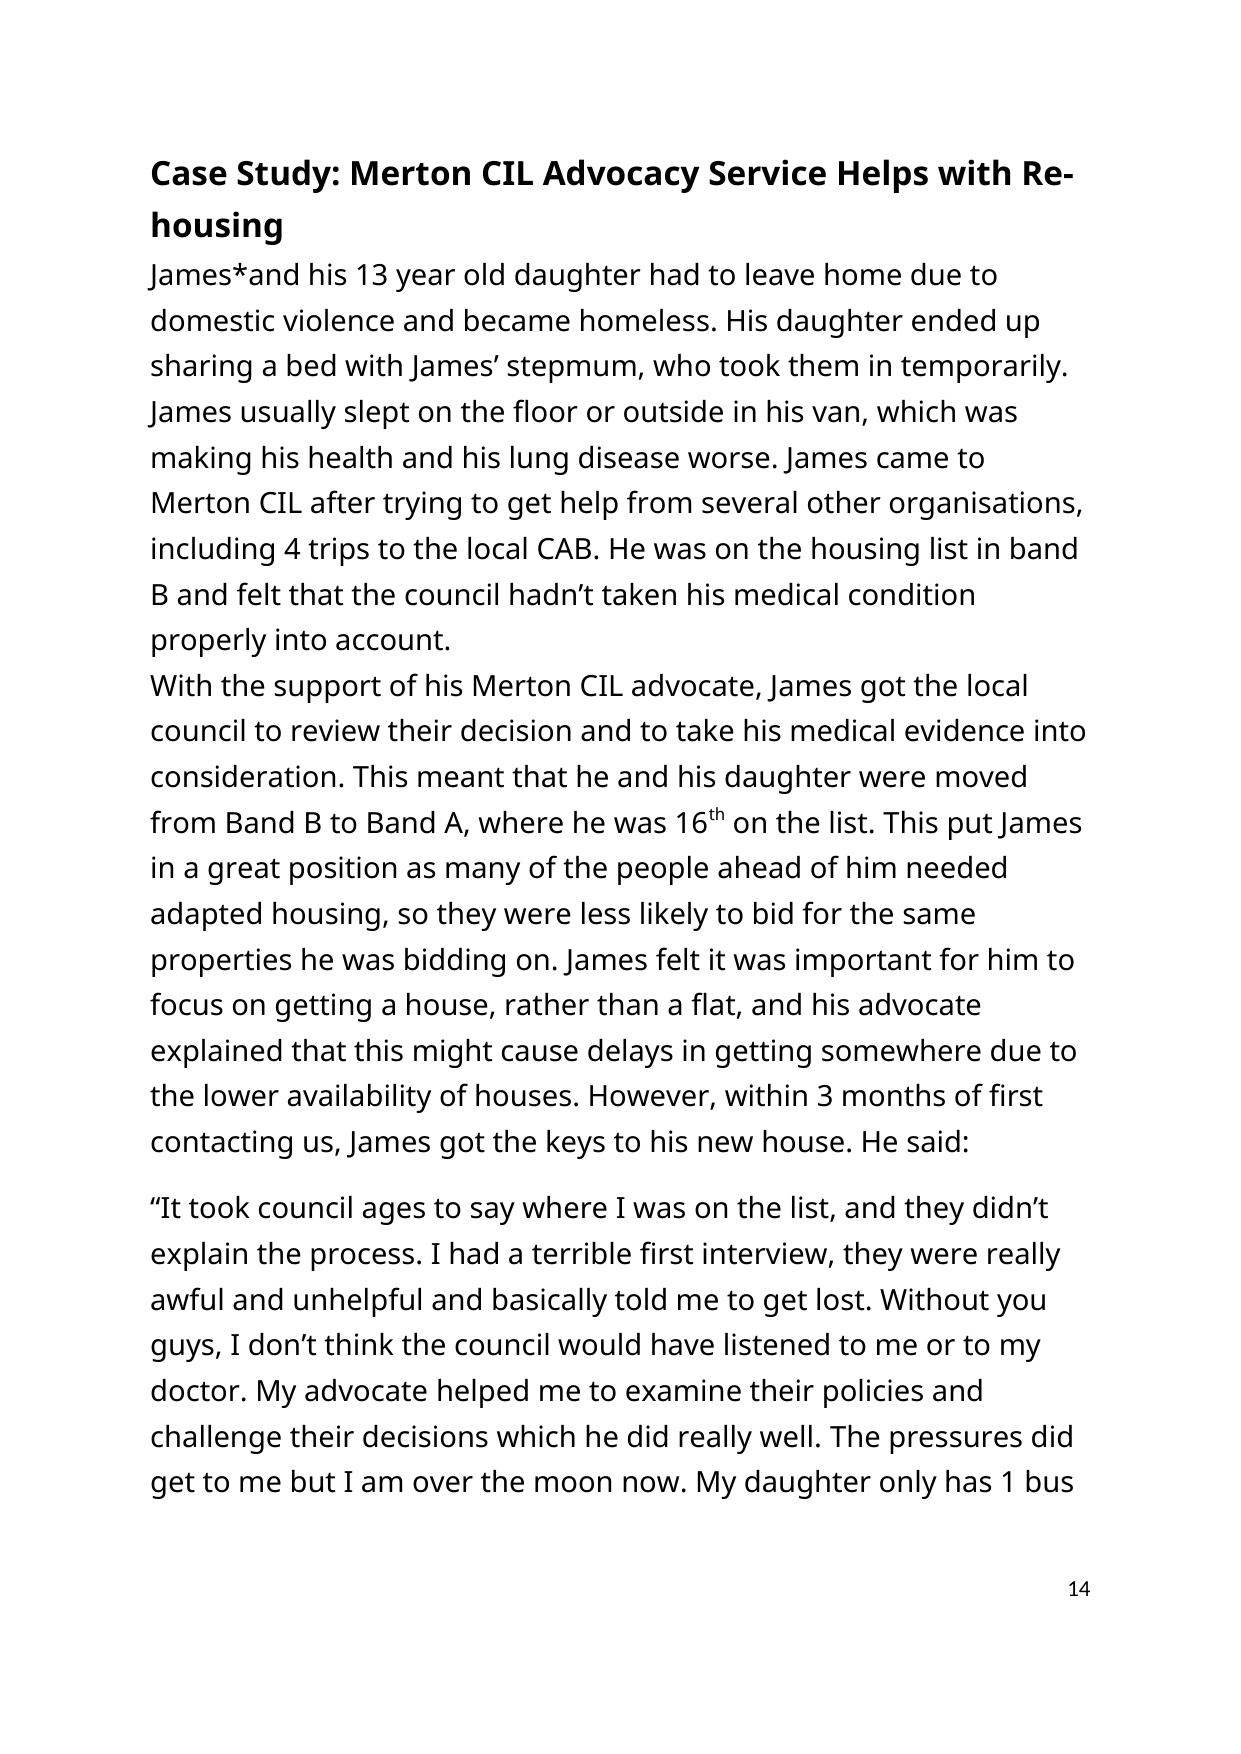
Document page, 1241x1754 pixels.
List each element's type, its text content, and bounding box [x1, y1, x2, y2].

text James*and his 13 year old daughter had to leave home due to domestic violence and became homeless. His daughter ended up sharing a bed with James’ stepmum, who took them in temporarily. James usually slept on the floor or outside in his van, which was making his health and his lung disease worse. James came to Merton CIL after trying to get help from several other organisations, including 4 trips to the local CAB. He was on the housing list in band B and felt that the council hadn’t taken his medical condition properly into account. [150, 254, 1090, 659]
text Case Study: Merton CIL Advocacy Service Helps with Re-housing [150, 150, 1090, 248]
text With the support of his Merton CIL advocate, James got the local council to review their decision and to take his medical evidence into consideration. This meant that he and his daughter were moved from Band B to Band A, where he was 16th on the list. This put James in a great position as many of the people ahead of him needed adapted housing, so they were less likely to bid for the same properties he was bidding on. James felt it was important for him to focus on getting a house, rather than a flat, and his advocate explained that this might cause delays in getting somewhere due to the lower availability of houses. However, within 3 months of first contacting us, James got the keys to his new house. He said: [150, 665, 1090, 1161]
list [150, 1188, 1090, 1501]
